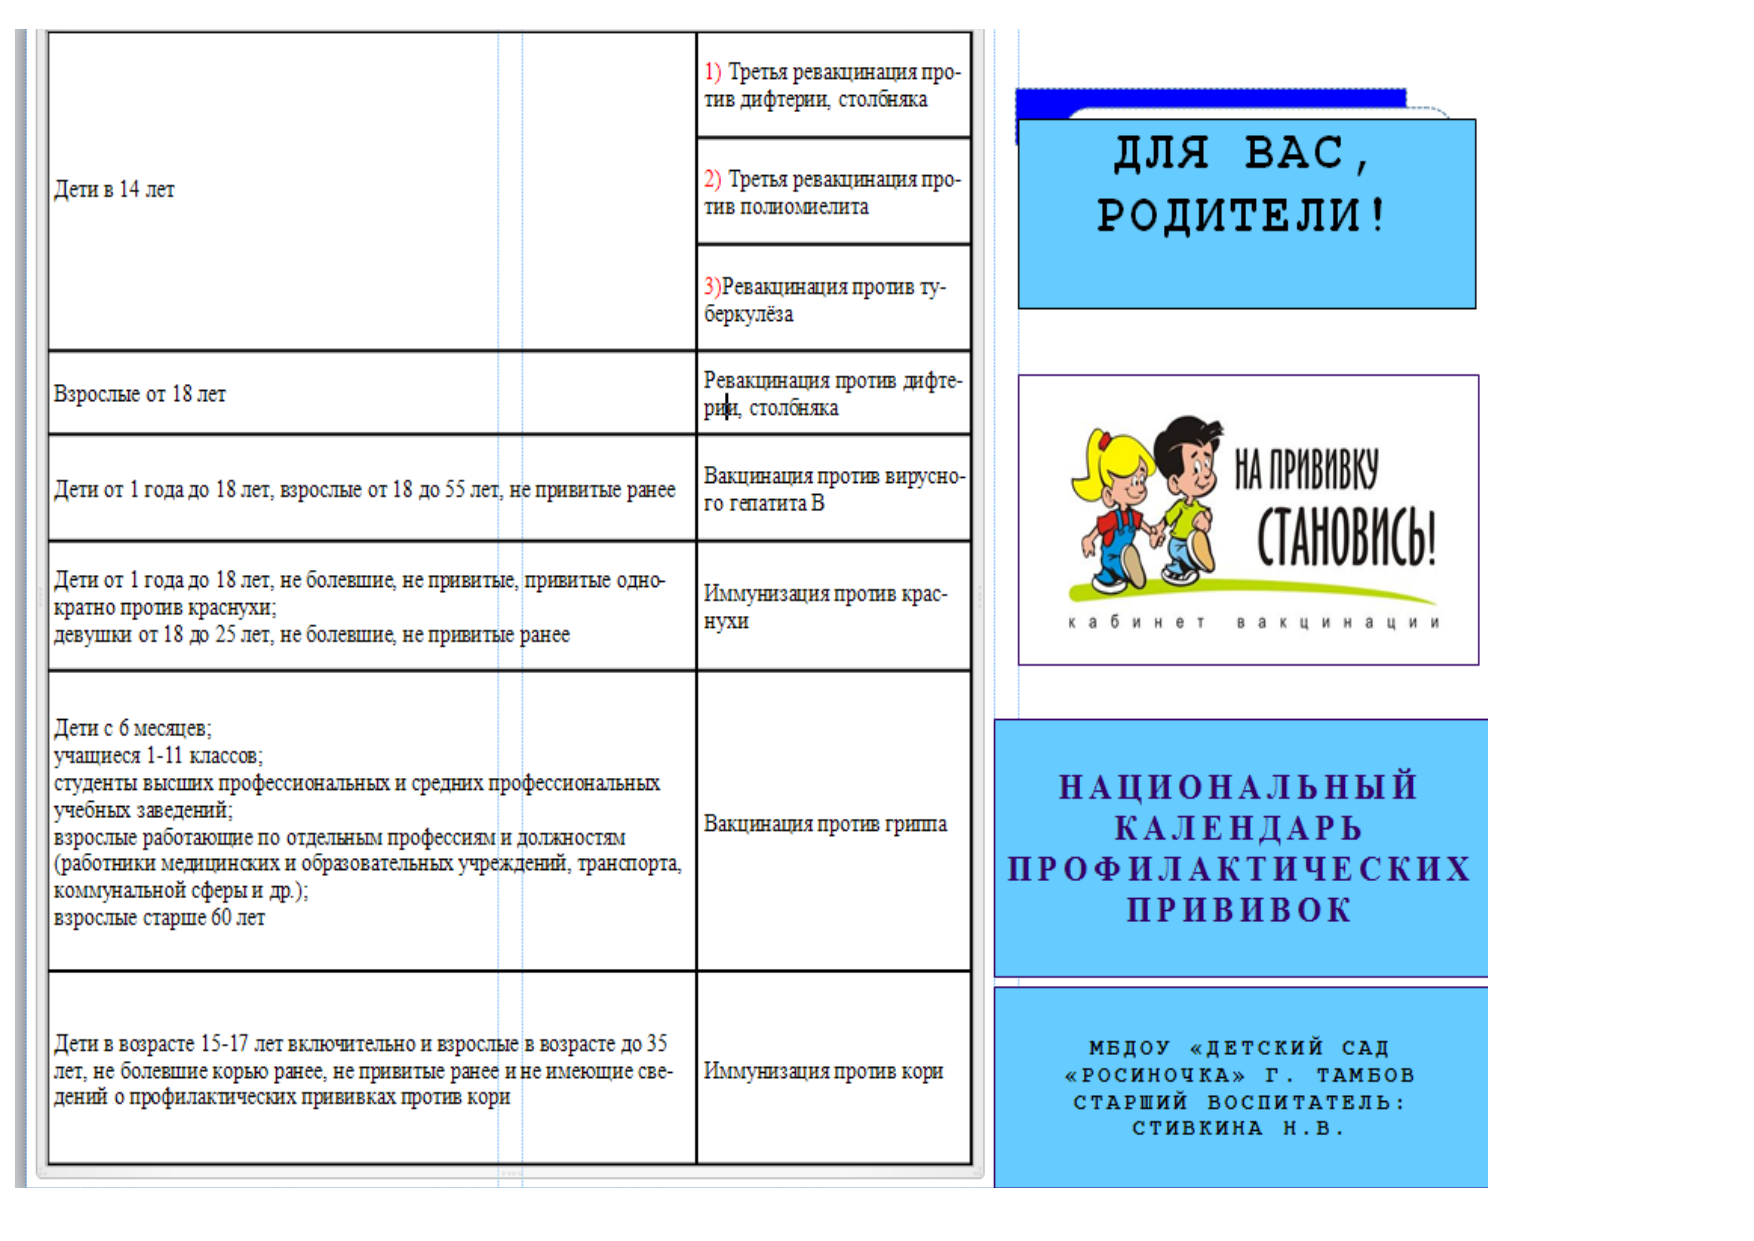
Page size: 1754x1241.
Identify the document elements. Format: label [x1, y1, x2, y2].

picture [14, 29, 1488, 1188]
